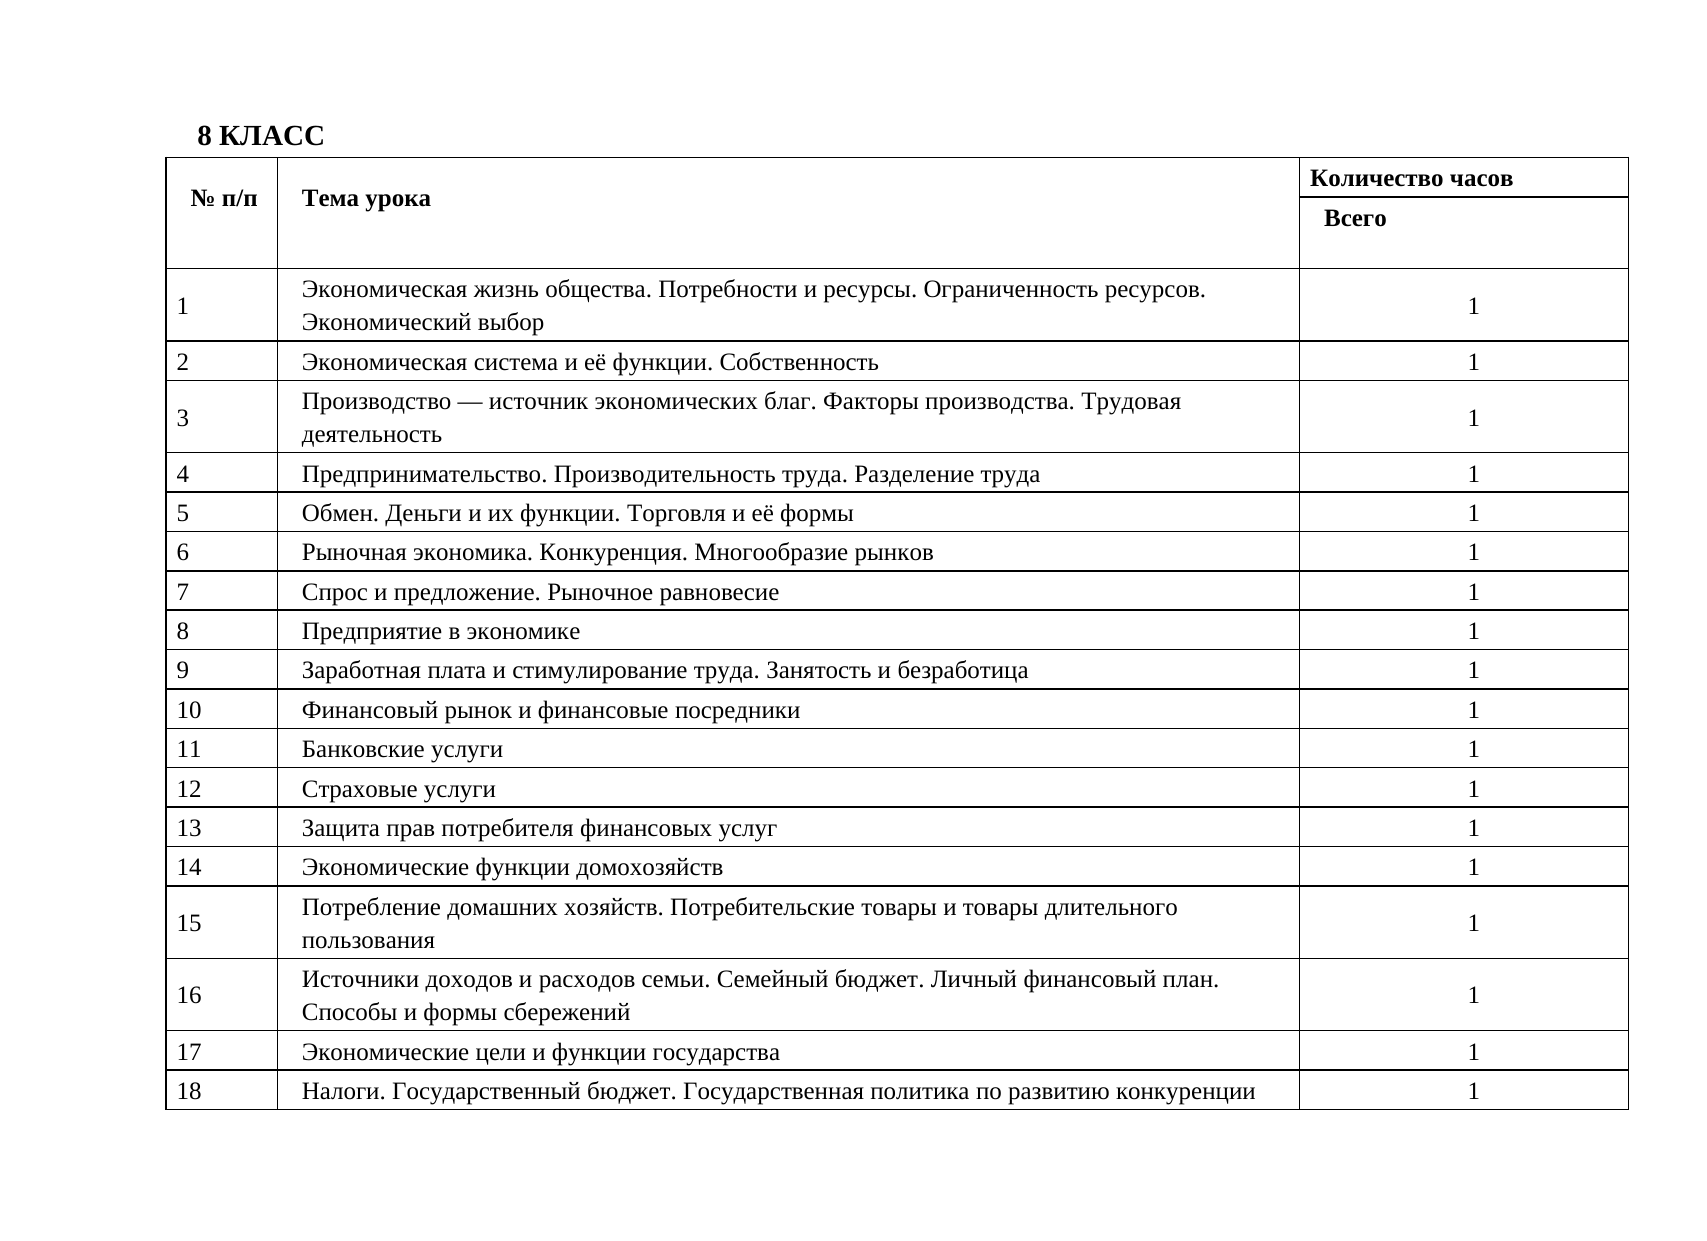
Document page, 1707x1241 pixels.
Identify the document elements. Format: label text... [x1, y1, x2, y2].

table_cell Рыночная экономика. Конкуренция. Многообразие рынков [278, 532, 1299, 570]
table_cell 10 [167, 690, 277, 727]
table_cell Защита прав потребителя финансовых услуг [278, 808, 1299, 846]
table_cell 1 [1300, 1031, 1628, 1069]
table_cell 1 [1300, 1071, 1628, 1108]
table_cell 1 [1300, 887, 1628, 957]
table_cell 1 [1300, 808, 1628, 846]
table_cell 1 [1300, 269, 1628, 340]
text 8 КЛАСС [190, 118, 1618, 152]
table_cell 11 [167, 729, 277, 767]
table_cell 1 [1300, 572, 1628, 609]
table_cell 1 [1300, 690, 1628, 727]
table_cell 1 [1300, 650, 1628, 688]
table_cell 9 [167, 650, 277, 688]
table_cell 1 [1300, 381, 1628, 452]
table_cell 1 [1300, 611, 1628, 649]
table_cell Экономические функции домохозяйств [278, 847, 1299, 885]
table_cell Банковские услуги [278, 729, 1299, 767]
table_cell 2 [167, 342, 277, 379]
table_cell 17 [167, 1031, 277, 1069]
table_cell 6 [167, 532, 277, 570]
table_cell Заработная плата и стимулирование труда. Занятость и безработица [278, 650, 1299, 688]
table_cell 1 [1300, 453, 1628, 491]
table_cell 12 [167, 768, 277, 806]
table_cell 18 [167, 1071, 277, 1108]
table_header Тема урока [278, 158, 1299, 268]
table_cell Предпринимательство. Производительность труда. Разделение труда [278, 453, 1299, 491]
table_cell 1 [1300, 532, 1628, 570]
table_header Количество часов [1300, 158, 1628, 196]
table_cell Финансовый рынок и финансовые посредники [278, 690, 1299, 727]
table_cell Предприятие в экономике [278, 611, 1299, 649]
table_cell 1 [1300, 729, 1628, 767]
table_cell 1 [1300, 768, 1628, 806]
table_cell Налоги. Государственный бюджет. Государственная политика по развитию конкуренции [278, 1071, 1299, 1108]
table_cell 1 [1300, 342, 1628, 379]
table_cell Потребление домашних хозяйств. Потребительские товары и товары длительного пользования [278, 887, 1299, 957]
table_cell Страховые услуги [278, 768, 1299, 806]
table_cell 1 [1300, 493, 1628, 531]
table_cell 16 [167, 959, 277, 1030]
table_cell Экономические цели и функции государства [278, 1031, 1299, 1069]
table_cell 8 [167, 611, 277, 649]
table_cell 15 [167, 887, 277, 957]
table_cell 1 [1300, 959, 1628, 1030]
table_header № п/п [167, 158, 277, 268]
table_cell 7 [167, 572, 277, 609]
table_cell Всего [1300, 198, 1628, 268]
table_cell Спрос и предложение. Рыночное равновесие [278, 572, 1299, 609]
table_cell 1 [167, 269, 277, 340]
table_cell Производство — источник экономических благ. Факторы производства. Трудовая деятельность [278, 381, 1299, 452]
table_cell 3 [167, 381, 277, 452]
table_cell 13 [167, 808, 277, 846]
table_cell 4 [167, 453, 277, 491]
table_cell Экономическая система и её функции. Собственность [278, 342, 1299, 379]
table_cell Источники доходов и расходов семьи. Семейный бюджет. Личный финансовый план. Способы и формы сбережений [278, 959, 1299, 1030]
table_cell Экономическая жизнь общества. Потребности и ресурсы. Ограниченность ресурсов. Экономический выбор [278, 269, 1299, 340]
table_cell 1 [1300, 847, 1628, 885]
table_cell Обмен. Деньги и их функции. Торговля и её формы [278, 493, 1299, 531]
table_cell 5 [167, 493, 277, 531]
table_cell 14 [167, 847, 277, 885]
